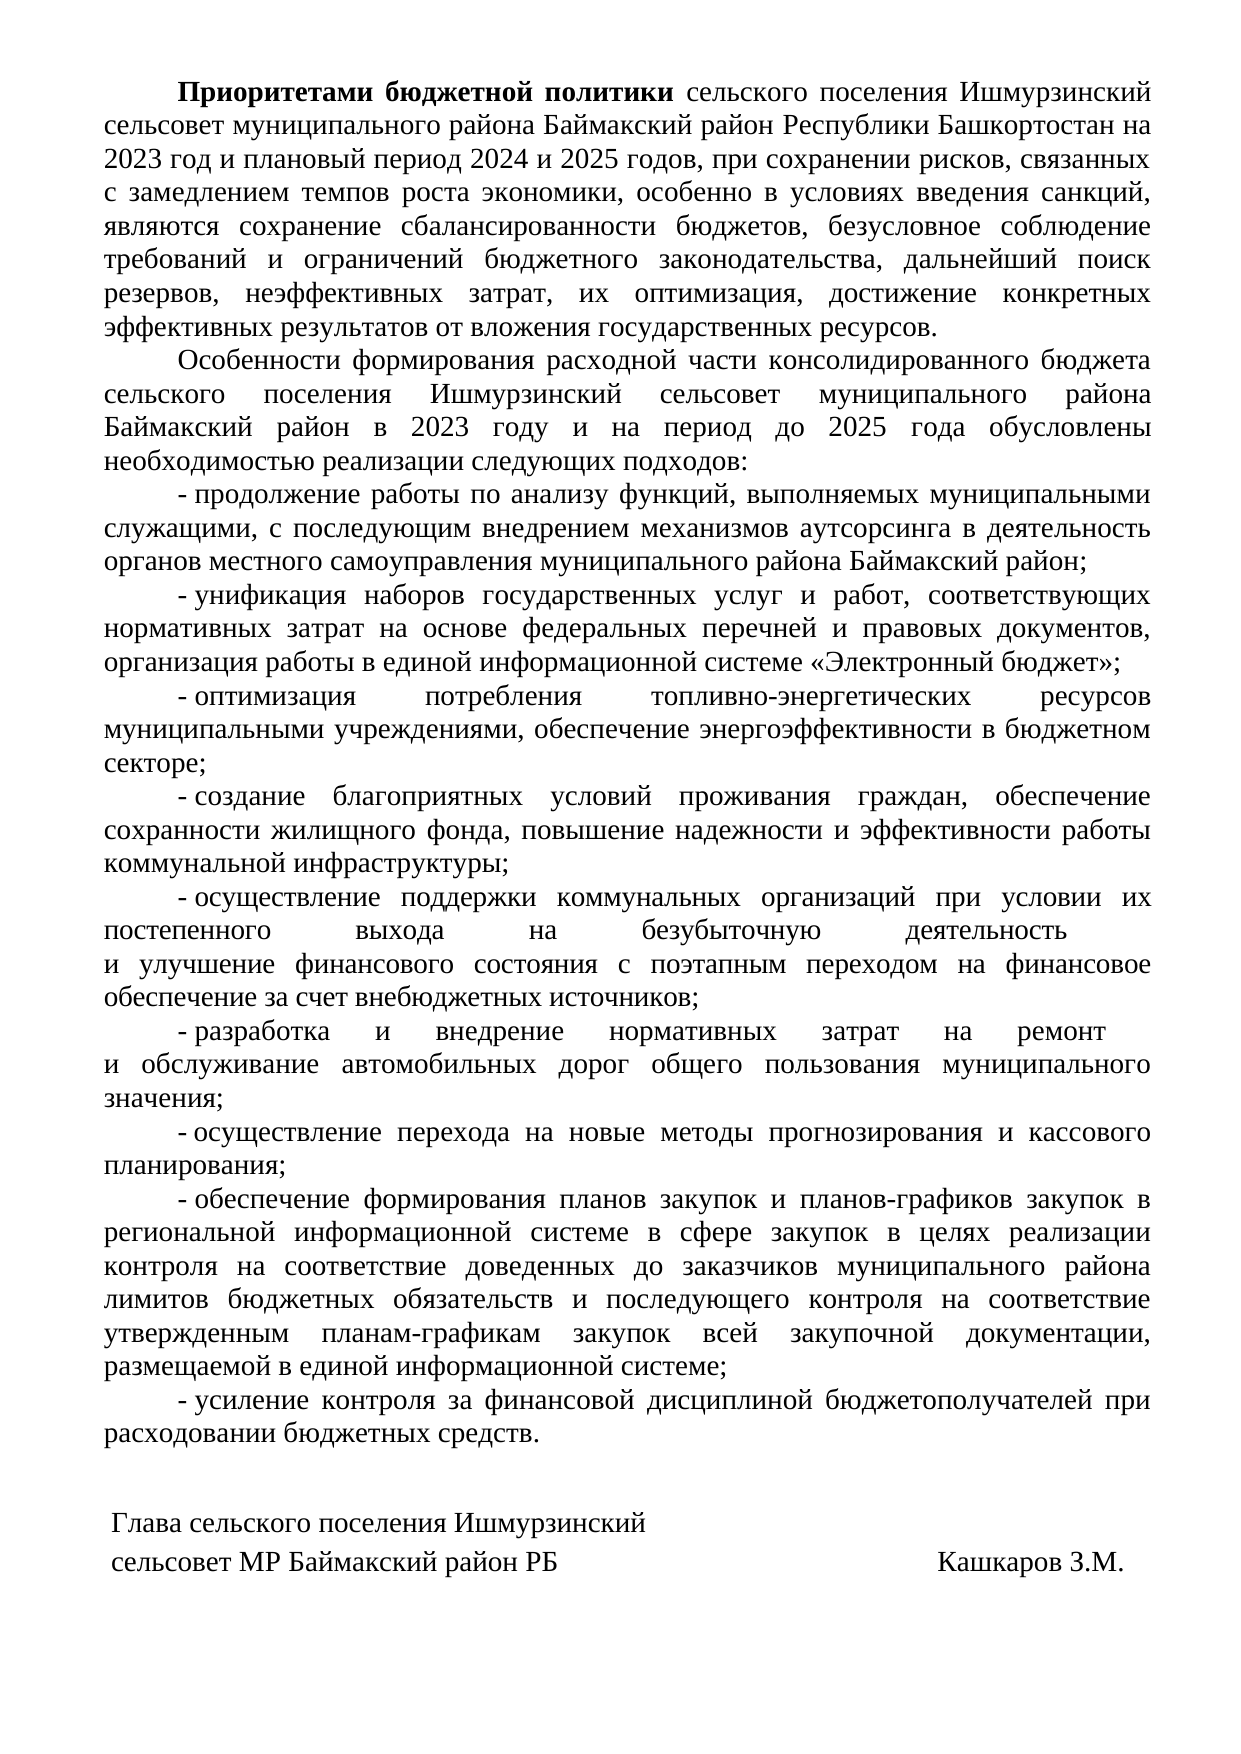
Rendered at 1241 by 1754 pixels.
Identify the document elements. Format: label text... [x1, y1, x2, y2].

text - разработка и внедрение нормативных затрат на ремонт и обслуживание автомобильных дорог общего пользования муниципального значения; [103, 1013, 1152, 1114]
text - оптимизация потребления топливно-энергетических ресурсов муниципальными учреждениями, обеспечение энергоэффективности в бюджетном секторе; [103, 678, 1152, 778]
text - унификация наборов государственных услуг и работ, соответствующих нормативных затрат на основе федеральных перечней и правовых документов, организация работы в единой информационной системе «Электронный бюджет»; [103, 577, 1152, 678]
text - продолжение работы по анализу функций, выполняемых муниципальными служащими, с последующим внедрением механизмов аутсорсинга в деятельность органов местного самоуправления муниципального района Баймакский район; [103, 476, 1152, 577]
text Приоритетами бюджетной политики сельского поселения Ишмурзинский сельсовет муниципального района Баймакский район Республики Башкортостан на 2023 год и плановый период 2024 и 2025 годов, при сохранении рисков, связанных с замедлением темпов роста экономики, особенно в условиях введения санкций, являются сохранение сбалансированности бюджетов, безусловное соблюдение требований и ограничений бюджетного законодательства, дальнейший поиск резервов, неэффективных затрат, их оптимизация, достижение конкретных эффективных результатов от вложения государственных ресурсов. [103, 74, 1152, 342]
text сельсовет МР Баймакский район РБ Кашкаров З.М. [103, 1544, 1152, 1577]
text - создание благоприятных условий проживания граждан, обеспечение сохранности жилищного фонда, повышение надежности и эффективности работы коммунальной инфраструктуры; [103, 778, 1152, 879]
text - осуществление перехода на новые методы прогнозирования и кассового планирования; [103, 1114, 1152, 1181]
text Особенности формирования расходной части консолидированного бюджета сельского поселения Ишмурзинский сельсовет муниципального района Баймакский район в 2023 году и на период до 2025 года обусловлены необходимостью реализации следующих подходов: [103, 342, 1152, 476]
text - осуществление поддержки коммунальных организаций при условии их постепенного выхода на безубыточную деятельность и улучшение финансового состояния с поэтапным переходом на финансовое обеспечение за счет внебюджетных источников; [103, 879, 1152, 1013]
text - обеспечение формирования планов закупок и планов-графиков закупок в региональной информационной системе в сфере закупок в целях реализации контроля на соответствие доведенных до заказчиков муниципального района лимитов бюджетных обязательств и последующего контроля на соответствие утвержденным планам-графикам закупок всей закупочной документации, размещаемой в единой информационной системе; [103, 1181, 1152, 1382]
text Глава сельского поселения Ишмурзинский [103, 1505, 1152, 1539]
text - усиление контроля за финансовой дисциплиной бюджетополучателей при расходовании бюджетных средств. [103, 1382, 1152, 1449]
